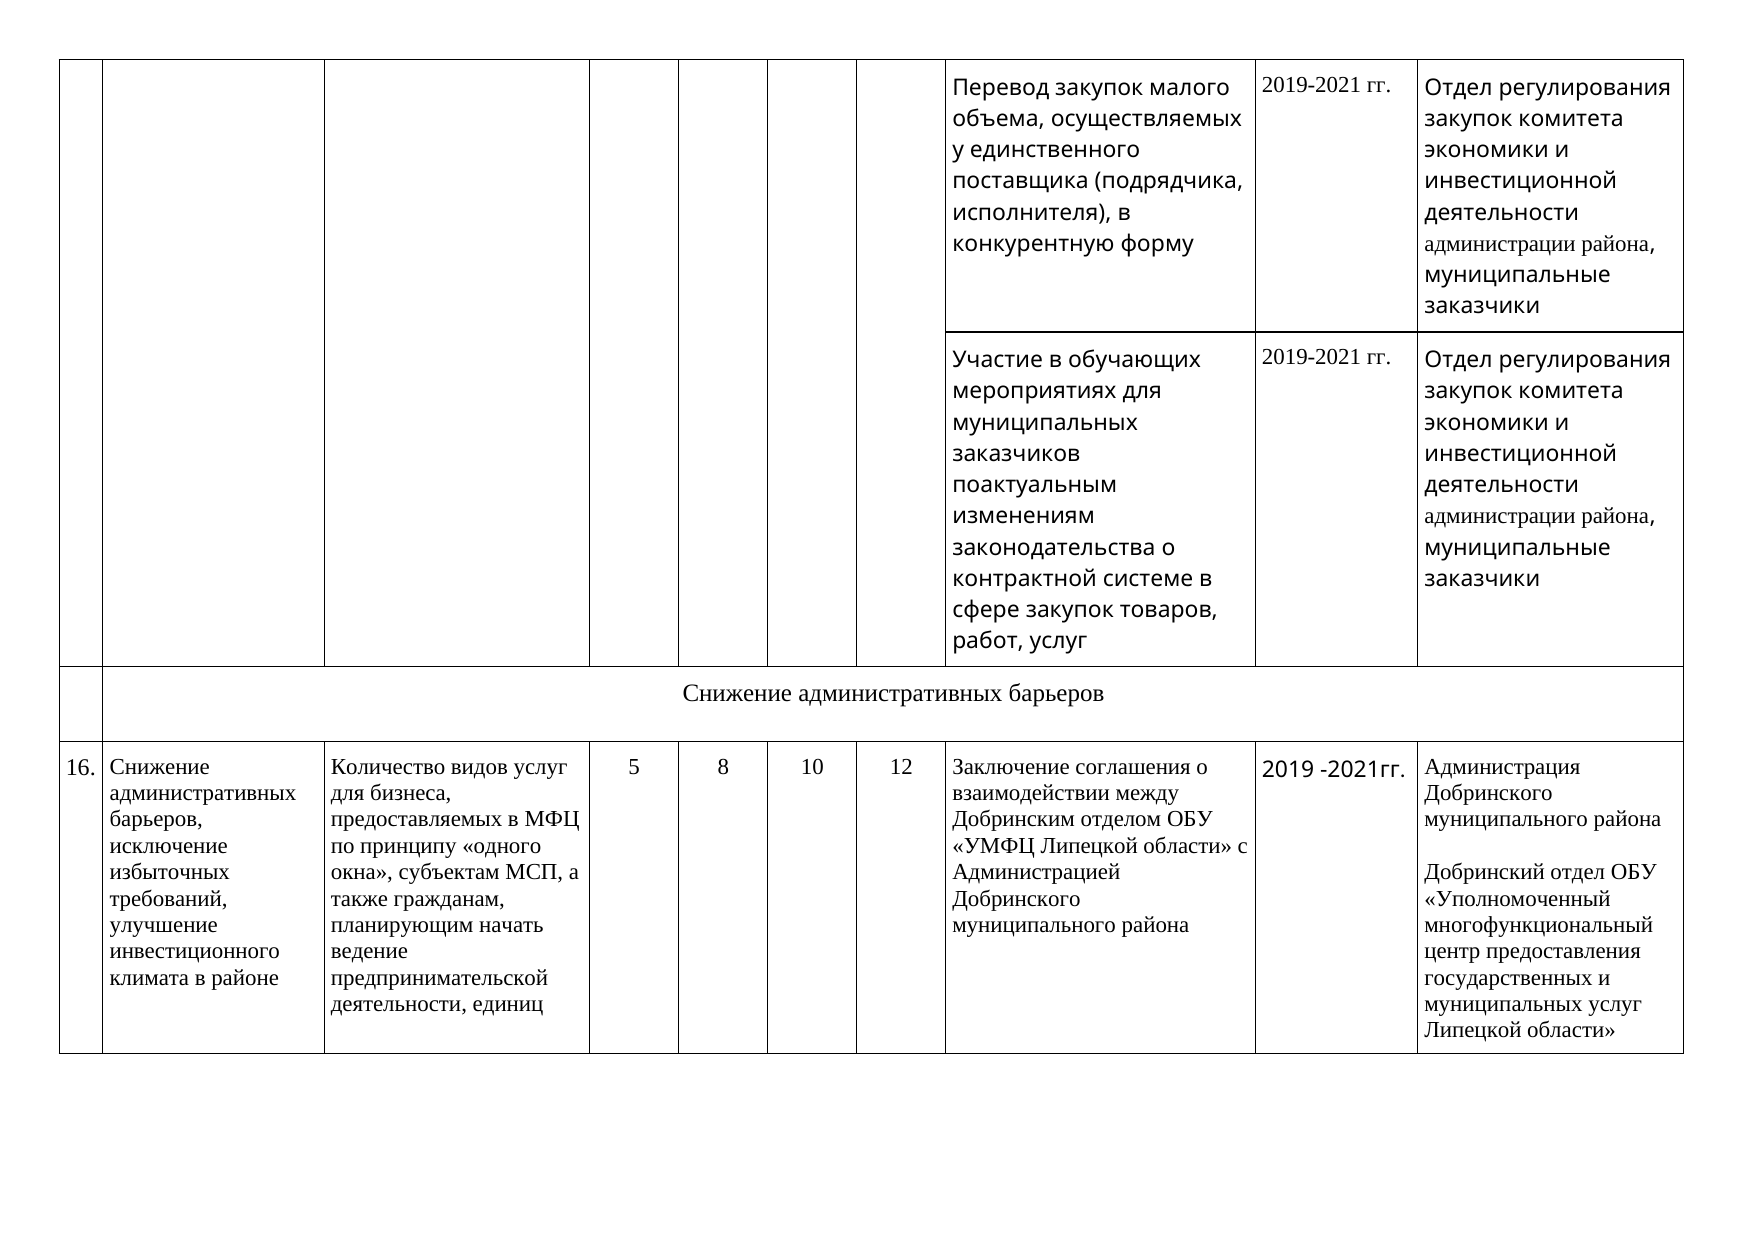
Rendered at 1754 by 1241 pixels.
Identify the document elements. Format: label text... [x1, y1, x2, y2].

table_cell Участие в обучающих мероприятиях для муниципальных заказчиков поактуальным изменениям законодательства о контрактной системе в сфере закупок товаров, работ, услуг [946, 333, 1255, 666]
table_cell Отдел регулирования закупок комитета экономики и инвестиционной деятельности администрации района, муниципальные заказчики [1418, 333, 1683, 666]
table_cell Заключение соглашения о взаимодействии между Добринским отделом ОБУ «УМФЦ Липецкой области» с Администрацией Добринского муниципального района [946, 742, 1255, 1053]
table_cell Количество видов услуг для бизнеса, предоставляемых в МФЦ по принципу «одного окна», субъектам МСП, а также гражданам, планирующим начать ведение предпринимательской деятельности, единиц [325, 742, 589, 1053]
table_cell Администрация Добринского муниципального района Добринский отдел ОБУ «Уполномоченный многофункциональный центр предоставления государственных и муниципальных услуг Липецкой области» [1418, 742, 1683, 1053]
table_cell Снижение административных барьеров, исключение избыточных требований, улучшение инвестиционного климата в районе [103, 742, 324, 1053]
table_cell Снижение административных барьеров [103, 667, 1683, 741]
table_cell 2019 -2021гг. [1256, 742, 1417, 1053]
table_cell 2019-2021 гг. [1256, 333, 1417, 666]
table_cell 8 [679, 742, 767, 1053]
table_cell Перевод закупок малого объема, осуществляемых у единственного поставщика (подрядчика, исполнителя), в конкурентную форму [946, 60, 1255, 331]
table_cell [1418, 60, 1683, 331]
table_cell 12 [857, 742, 945, 1053]
table_cell 2019-2021 гг. [1256, 60, 1417, 331]
table_cell 5 [590, 742, 678, 1053]
table_cell [60, 667, 102, 741]
table_cell 10 [768, 742, 856, 1053]
table_cell 16. [60, 742, 102, 1053]
